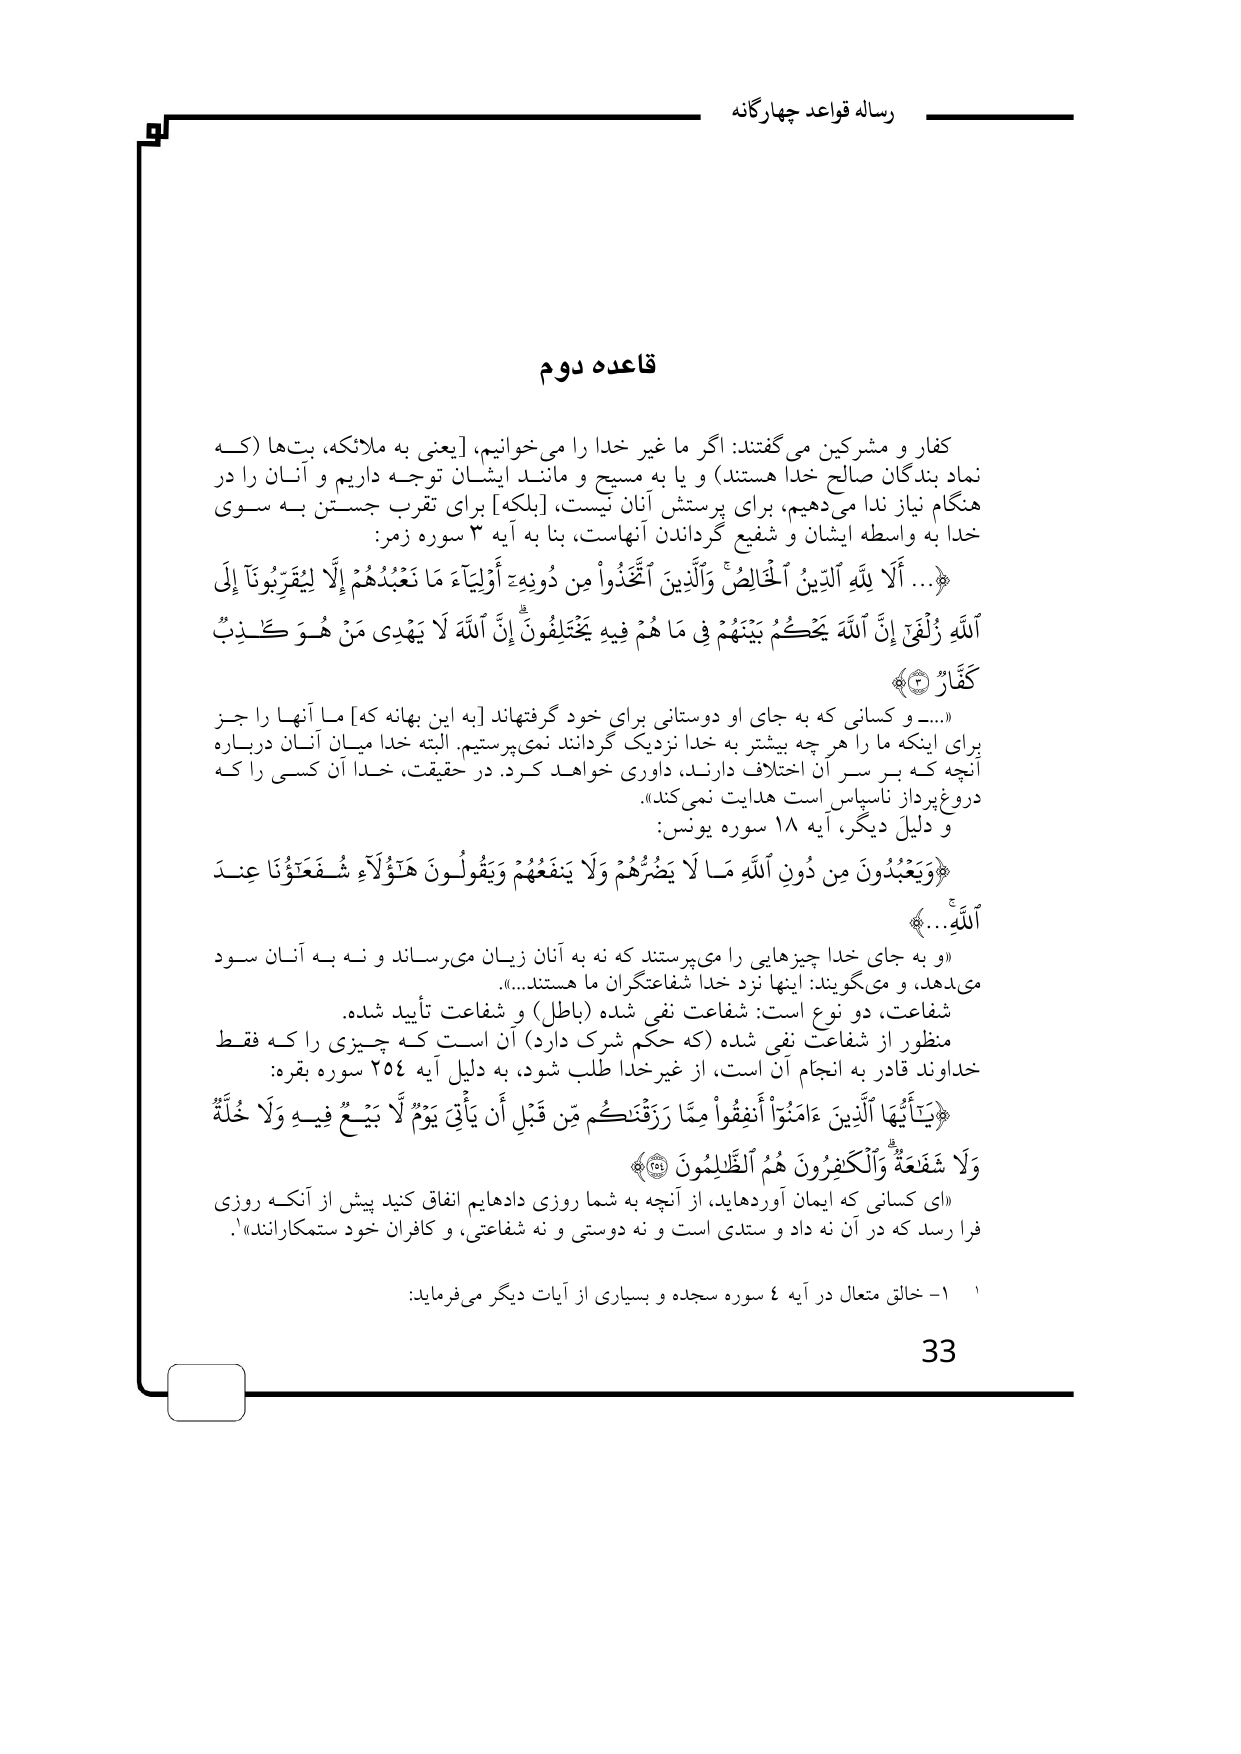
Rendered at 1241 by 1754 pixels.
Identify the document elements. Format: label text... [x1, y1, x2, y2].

text ﴿يَٰٓأَيُّهَا ٱلَّذِينَ ءَامَنُوٓاْ أَنفِقُواْ مِمَّا رَزَقۡنَٰكُم مِّن قَبۡلِ أَن يَأۡتِيَ يَوۡمٞ لَّا بَيۡعٞ فِيهِ وَلَا خُلَّةٞ وَلَا شَفَٰعَةٞۗ وَٱلۡكَٰفِرُونَ هُمُ ٱلظَّٰلِمُونَ ٢٥٤﴾ [213, 1088, 980, 1191]
text قاعده دوم [213, 353, 980, 386]
text ﴿وَيَعۡبُدُونَ مِن دُونِ ٱللَّهِ مَا لَا يَضُرُّهُمۡ وَلَا يَنفَعُهُمۡ وَيَقُولُونَ هَٰٓؤُلَآءِ شُفَعَٰٓؤُنَا عِندَ ٱللَّهِۚ...﴾ [213, 844, 980, 947]
text و دلیل دیگر، آیه 18 سوره یونس: [213, 815, 980, 844]
text کفار و مشرکین می‌گفتند: اگر ما غیر خدا را می‌خوانیم، [یعنی به ملائکه، بت‌ها (که نماد بندگان صالح خدا هستند) و یا به مسیح و مانند ایشان توجه داریم و آنان را در هنگام نیاز ندا می‌دهیم، برای پرستش آنان نیست، [بلکه] برای تقرب جستن به سوی خدا به واسطه ایشان و شفیع گرداندن آنهاست، بنا به آیه 3 سوره زمر: [213, 436, 980, 553]
text «اى كسانى كه ايمان آورده‏ايد، از آنچه به شما روزى داده‏ايم انفاق كنيد پيش از آنكه روزى فرا رسد كه در آن نه داد و ستدى است و نه دوستى و نه شفاعتى، و كافران خود ستمكارانند». [213, 1191, 980, 1247]
picture [71, 33, 1074, 1478]
text ﴿... أَلَا لِلَّهِ ٱلدِّينُ ٱلۡخَالِصُۚ وَٱلَّذِينَ ٱتَّخَذُواْ مِن دُونِهِۦٓ أَوۡلِيَآءَ مَا نَعۡبُدُهُمۡ إِلَّا لِيُقَرِّبُونَآ إِلَى ٱللَّهِ زُلۡفَىٰٓ إِنَّ ٱللَّهَ يَحۡكُمُ بَيۡنَهُمۡ فِي مَا هُمۡ فِيهِ يَخۡتَلِفُونَۗ إِنَّ ٱللَّهَ لَا يَهۡدِي مَنۡ هُوَ كَٰذِبٞ كَفَّارٞ ٣﴾ [213, 553, 980, 707]
text شفاعت، دو نوع است: شفاعت نفی شده (باطل) و شفاعت تأیید شده. [213, 1001, 980, 1030]
text «... و كسانى كه به جاى او دوستانى براى خود گرفته‏اند [به اين بهانه كه] ما آنها را جز براى اينكه ما را هر چه بيشتر به خدا نزديك گردانند نمى‏پرستيم. البته خدا ميان آنان درباره آنچه كه بر سر آن اختلاف دارند، داورى خواهد كرد. در حقيقت، خدا آن كسى را كه دروغ‌پردازِ ناسپاس است هدايت نمى‌كند». [213, 707, 980, 815]
text منظور از شفاعتِ نفی شده (که حکم شرک دارد) آن است که چیزی را که فقط خداوند قادر به انجام آن است، از غیرخدا طلب شود، به دلیل آیه 254 سوره بقره: [213, 1030, 980, 1088]
text «و به جاى خدا چيزهايى را مى‏پرستند كه نه به آنان زيان مى‏رساند و نه به آنان سود مى‏دهد، و مى‏گويند: اينها نزد خدا شفاعتگران ما هستند...». [213, 947, 980, 1001]
